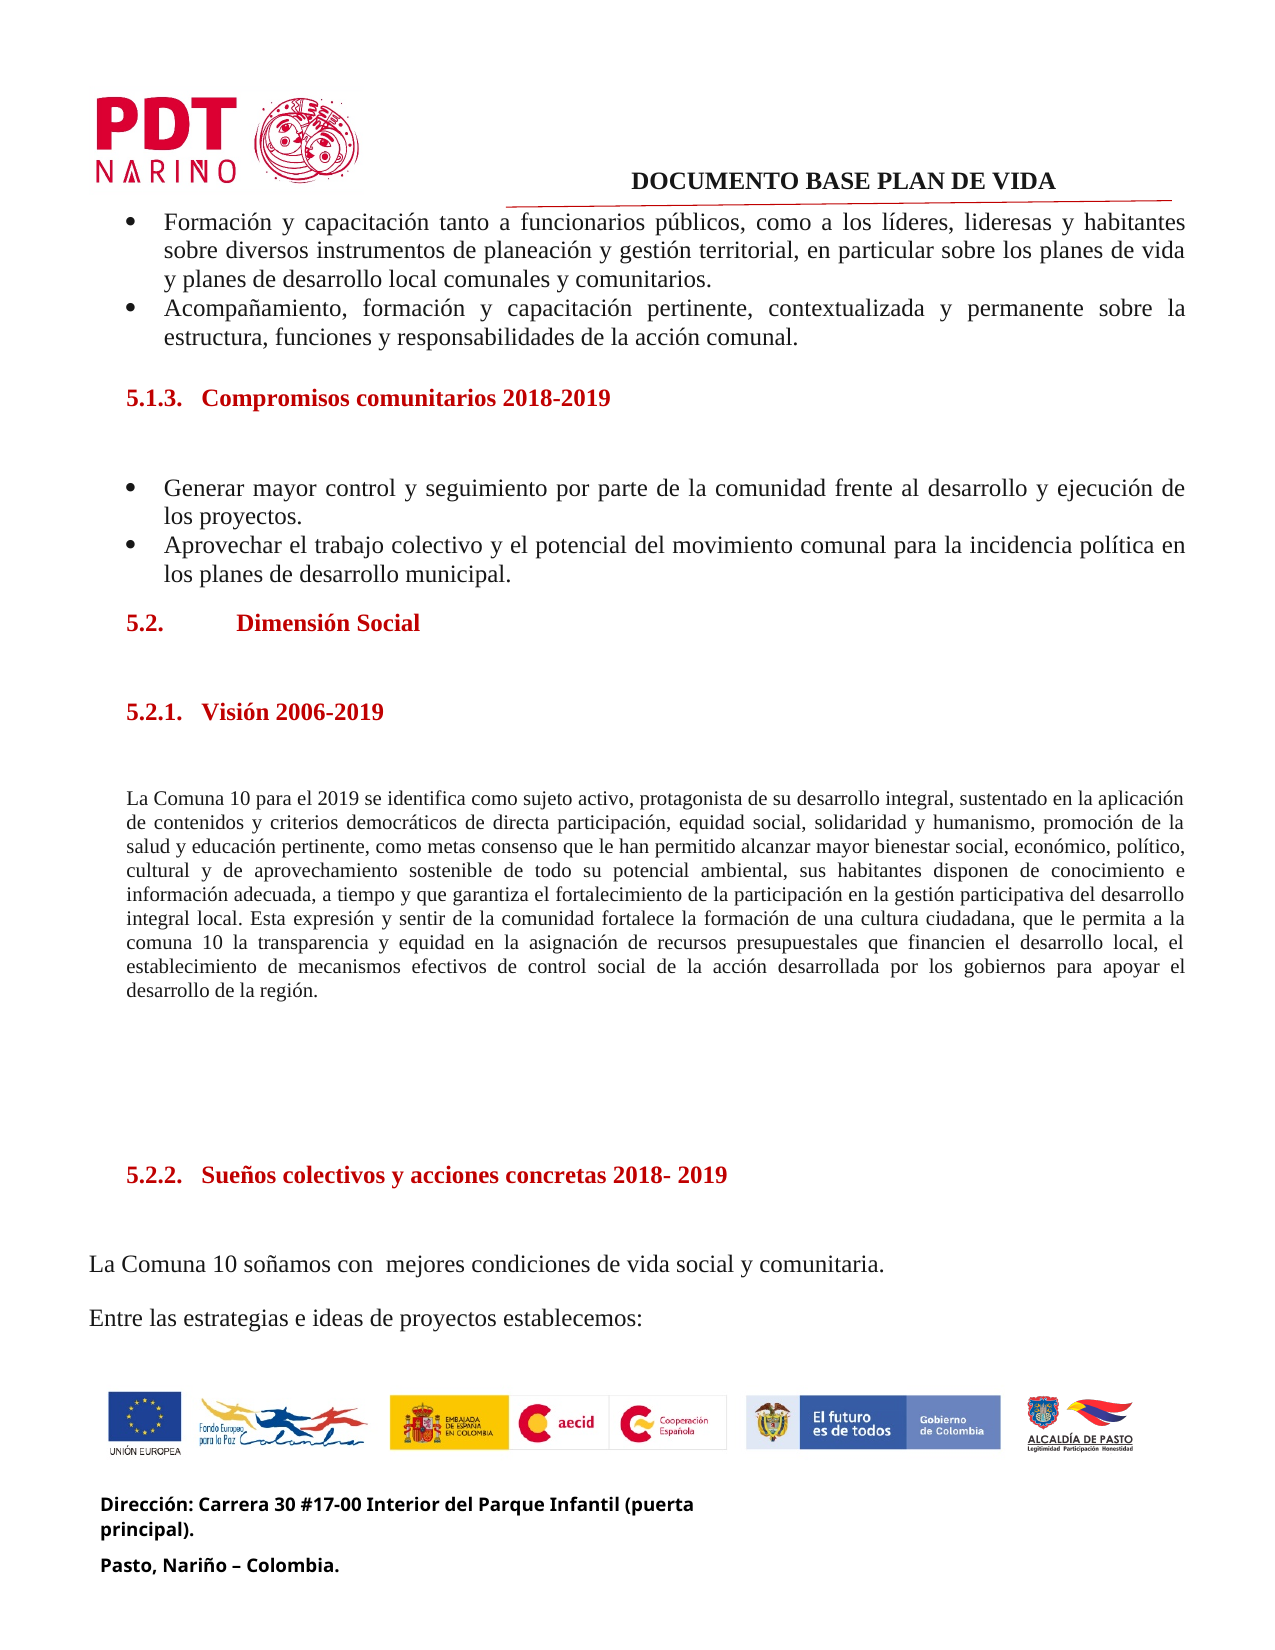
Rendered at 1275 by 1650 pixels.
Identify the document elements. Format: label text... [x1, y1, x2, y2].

subtitle Compromisos comunitarios 2018-2019 [126, 383, 1186, 412]
list Aprovechar el trabajo colectivo y el potencial del movimiento comunal para la incidencia política en los planes de desarrollo municipal. [126, 530, 1186, 588]
list Formación y capacitación tanto a funcionarios públicos, como a los líderes, lideresas y habitantes sobre diversos instrumentos de planeación y gestión territorial, en particular sobre los planes de vida y planes de desarrollo local comunales y comunitarios. [126, 207, 1186, 293]
text La Comuna 10 para el 2019 se identifica como sujeto activo, protagonista de su desarrollo integral, sustentado en la aplicación de contenidos y criterios democráticos de directa participación, equidad social, solidaridad y humanismo, promoción de la salud y educación pertinente, como metas consenso que le han permitido alcanzar mayor bienestar social, económico, político, cultural y de aprovechamiento sostenible de todo su potencial ambiental, sus habitantes disponen de conocimiento e información adecuada, a tiempo y que garantiza el fortalecimiento de la participación en la gestión participativa del desarrollo integral local. Esta expresión y sentir de la comunidad fortalece la formación de una cultura ciudadana, que le permita a la comuna 10 la transparencia y equidad en la asignación de recursos presupuestales que financien el desarrollo local, el establecimiento de mecanismos efectivos de control social de la acción desarrollada por los gobiernos para apoyar el desarrollo de la región. [126, 786, 1186, 1002]
subtitle Sueños colectivos y acciones concretas 2018- 2019 [126, 1160, 1186, 1189]
picture [88, 86, 364, 195]
list Acompañamiento, formación y capacitación pertinente, contextualizada y permanente sobre la estructura, funciones y responsabilidades de la acción comunal. [126, 293, 1186, 351]
text Entre las estrategias e ideas de proyectos establecemos: [89, 1303, 1186, 1332]
list Generar mayor control y seguimiento por parte de la comunidad frente al desarrollo y ejecución de los proyectos. [126, 473, 1186, 530]
subtitle Visión 2006-2019 [126, 697, 1186, 726]
subtitle Dimensión Social [126, 608, 1186, 637]
text La Comuna 10 soñamos con mejores condiciones de vida social y comunitaria. [89, 1249, 1186, 1278]
picture [81, 1373, 1173, 1487]
